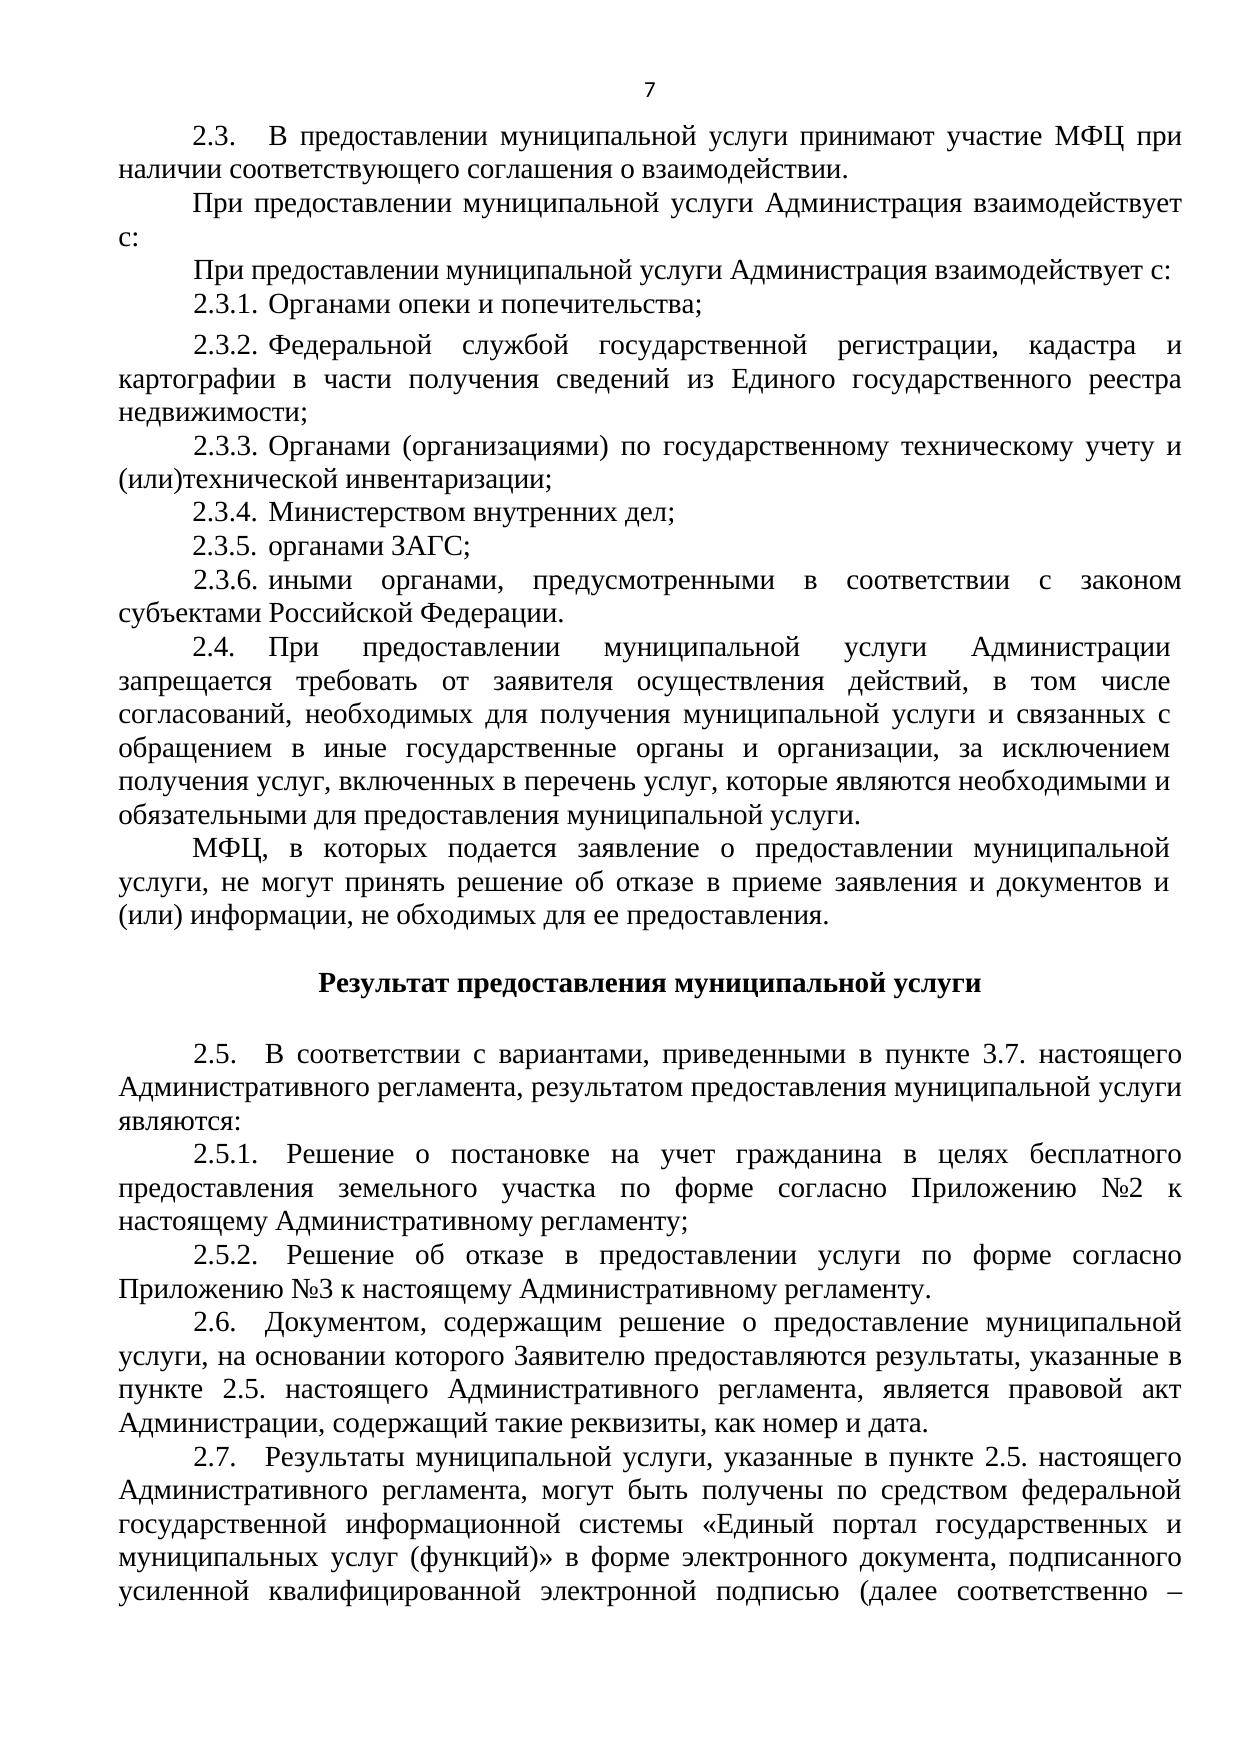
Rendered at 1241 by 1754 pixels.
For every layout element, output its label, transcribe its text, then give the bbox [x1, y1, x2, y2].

list Органами (организациями) по государственному техническому учету и (или)технической инвентаризации; [118, 428, 1182, 495]
list При предоставлении муниципальной услуги Администрации запрещается требовать от заявителя осуществления действий, в том числе согласований, необходимых для получения муниципальной услуги и связанных с обращением в иные государственные органы и организации, за исключением получения услуг, включенных в перечень услуг, которые являются необходимыми и обязательными для предоставления муниципальной услуги. [118, 629, 1171, 830]
list Документом, содержащим решение о предоставление муниципальной услуги, на основании которого Заявителю предоставляются результаты, указанные в пункте 2.5. настоящего Административного регламента, является правовой акт Администрации, содержащий такие реквизиты, как номер и дата. [118, 1304, 1182, 1438]
list Министерством внутренних дел; [118, 495, 1182, 528]
list В предоставлении муниципальной услуги принимают участие МФЦ при наличии соответствующего соглашения о взаимодействии. [118, 118, 1182, 185]
subtitle Результат предоставления муниципальной услуги [118, 965, 1181, 998]
list Органами опеки и попечительства; [118, 287, 1182, 321]
list В соответствии с вариантами, приведенными в пункте 3.7. настоящего Административного регламента, результатом предоставления муниципальной услуги являются: [118, 1036, 1182, 1136]
list иными органами, предусмотренными в соответствии с законом субъектами Российской Федерации. [118, 562, 1182, 629]
text МФЦ, в которых подается заявление о предоставлении муниципальной услуги, не могут принять решение об отказе в приеме заявления и документов и (или) информации, не обходимых для ее предоставления. [118, 830, 1170, 931]
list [118, 1439, 1182, 1606]
list Решение об отказе в предоставлении услуги по форме согласно Приложению №3 к настоящему Административному регламенту. [118, 1237, 1182, 1304]
list Федеральной службой государственной регистрации, кадастра и картографии в части получения сведений из Единого государственного реестра недвижимости; [118, 327, 1182, 428]
text При предоставлении муниципальной услуги Администрация взаимодействует с: [118, 252, 1182, 286]
list Решение о постановке на учет гражданина в целях бесплатного предоставления земельного участка по форме согласно Приложению №2 к настоящему Административному регламенту; [118, 1136, 1182, 1237]
text При предоставлении муниципальной услуги Администрация взаимодействует с: [118, 185, 1182, 252]
list органами ЗАГС; [118, 528, 1182, 562]
